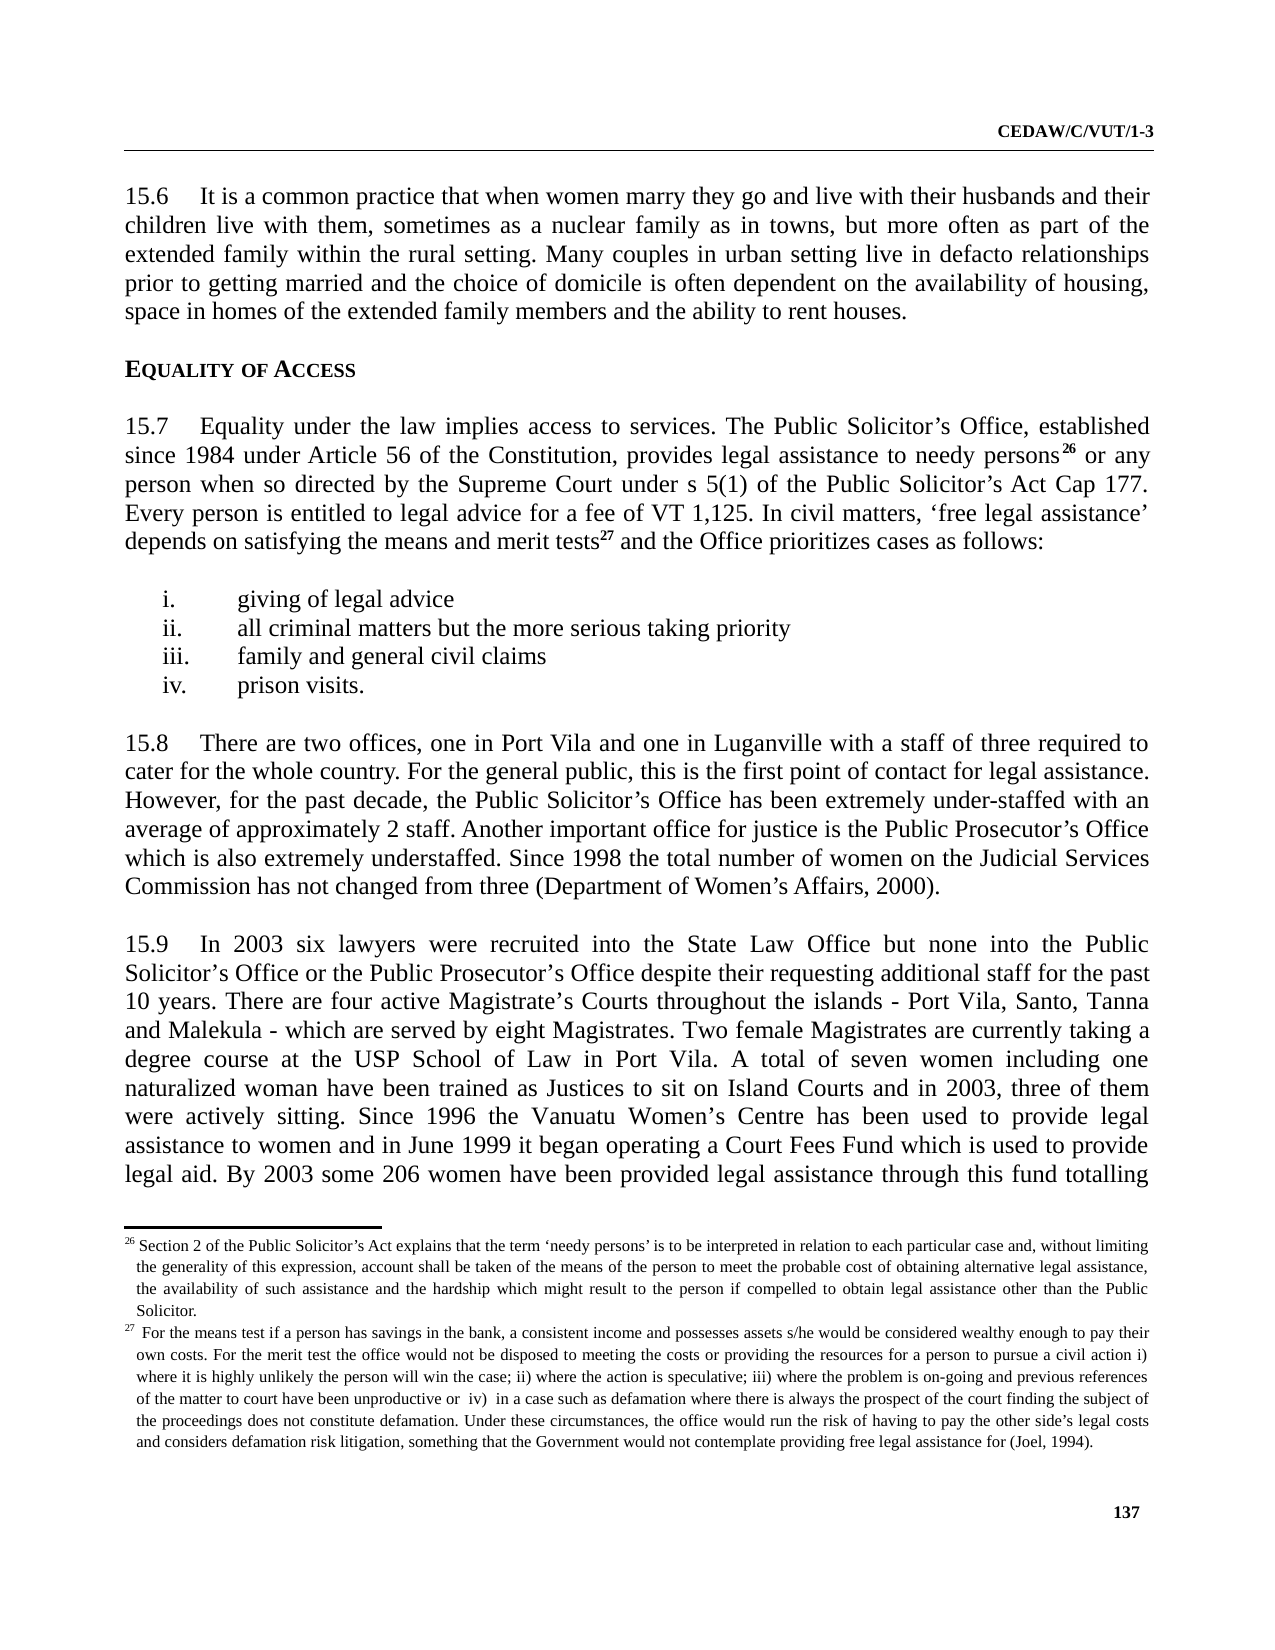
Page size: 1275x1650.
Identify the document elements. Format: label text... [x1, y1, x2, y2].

list all criminal matters but the more serious taking priority [162, 613, 1151, 641]
list giving of legal advice [162, 584, 1151, 613]
text 15.6 It is a common practice that when women marry they go and live with their husbands and their children live with them, sometimes as a nuclear family as in towns, but more often as part of the extended family within the rural setting. Many couples in urban setting live in defacto relationships prior to getting married and the choice of domicile is often dependent on the availability of housing, space in homes of the extended family members and the ability to rent houses. [124, 181, 1151, 325]
text Equality of Access [124, 354, 1151, 383]
text 15.8 There are two offices, one in Port Vila and one in Luganville with a staff of three required to cater for the whole country. For the general public, this is the first point of contact for legal assistance. However, for the past decade, the Public Solicitor’s Office has been extremely under-staffed with an average of approximately 2 staff. Another important office for justice is the Public Prosecutor’s Office which is also extremely understaffed. Since 1998 the total number of women on the Judicial Services Commission has not changed from three (Department of Women’s Affairs, 2000). [124, 728, 1151, 900]
list prison visits. [162, 670, 1151, 699]
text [124, 929, 1151, 1188]
text 15.7 Equality under the law implies access to services. The Public Solicitor’s Office, established since 1984 under Article 56 of the Constitution, provides legal assistance to needy persons or any person when so directed by the Supreme Court under s 5(1) of the Public Solicitor’s Act Cap 177. Every person is entitled to legal advice for a fee of VT 1,125. In civil matters, ‘free legal assistance’ depends on satisfying the means and merit tests and the Office prioritizes cases as follows: [124, 411, 1151, 555]
list family and general civil claims [162, 641, 1151, 670]
